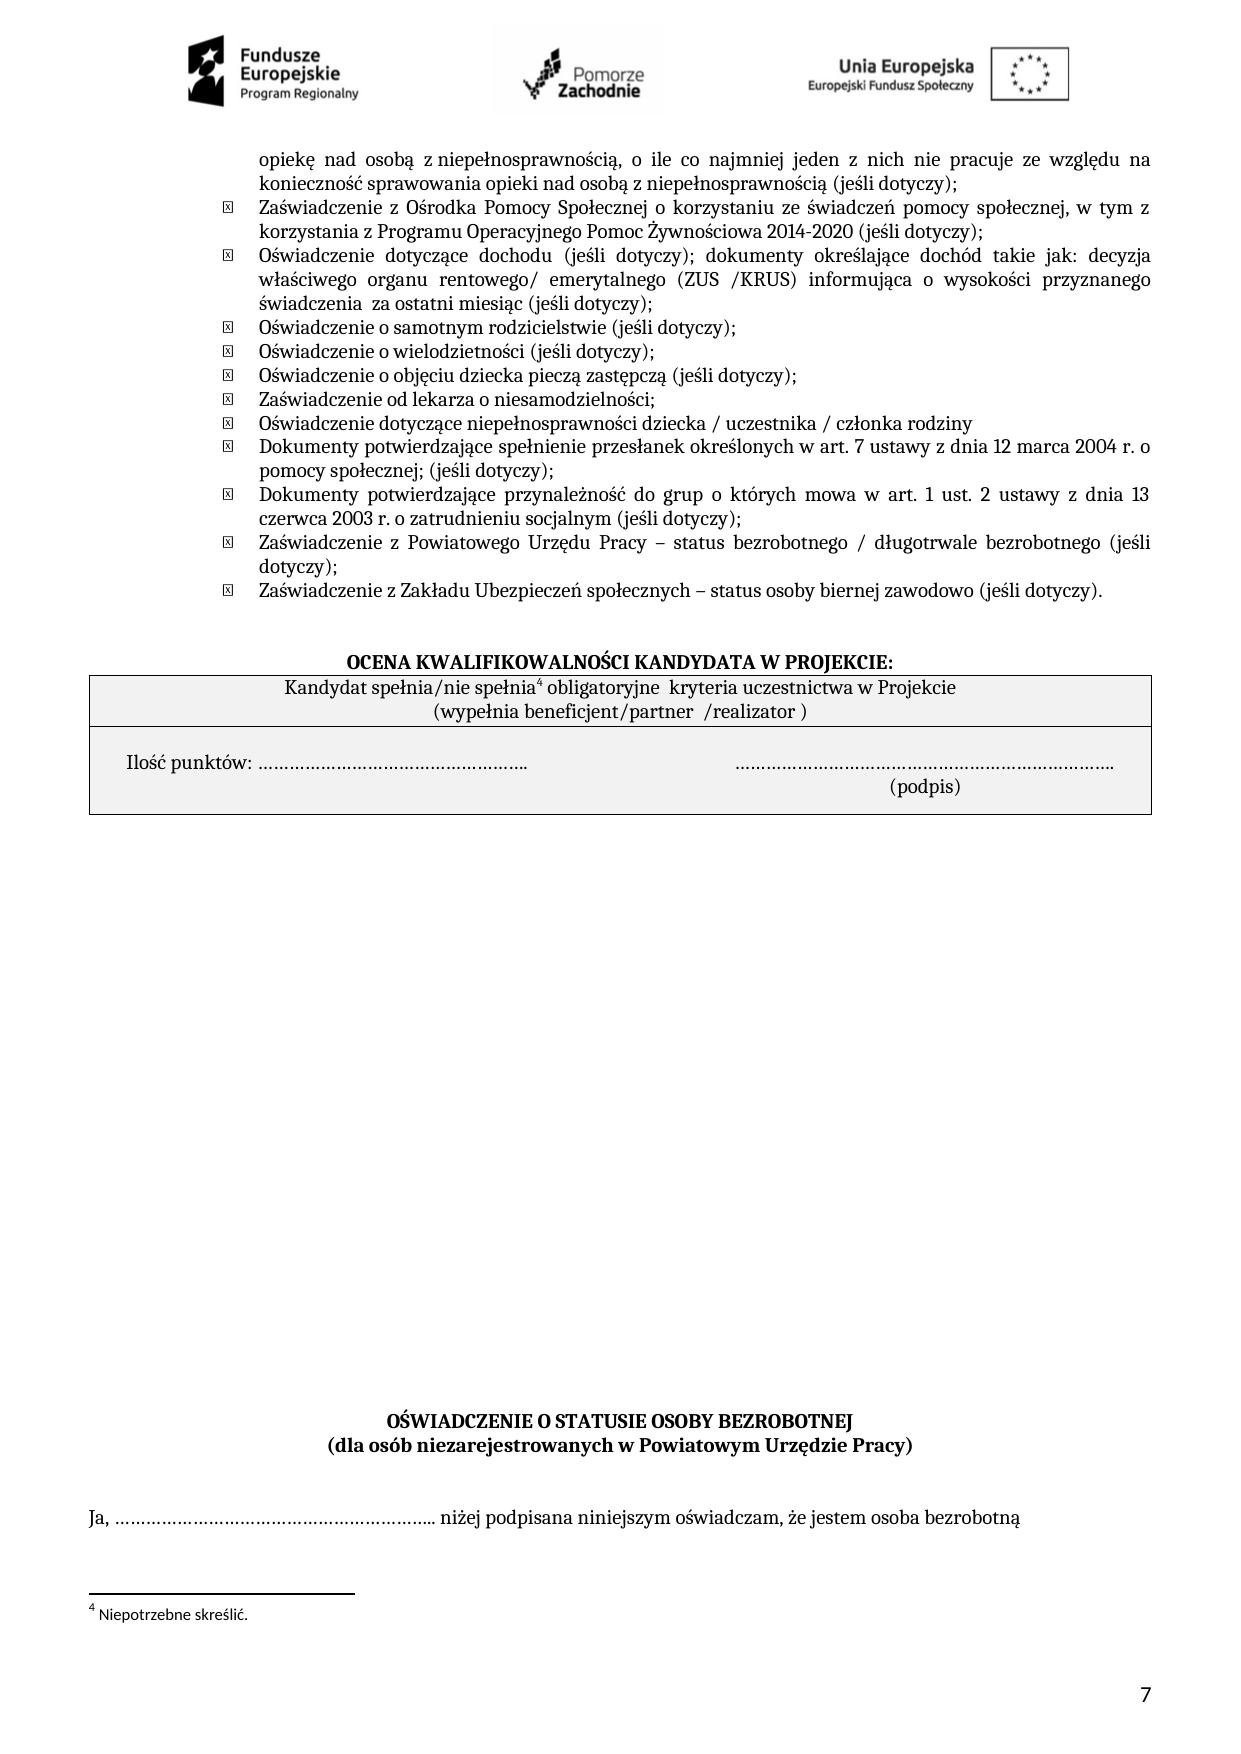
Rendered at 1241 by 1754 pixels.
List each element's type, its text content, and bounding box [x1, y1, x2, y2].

text OCENA KWALIFIKOWALNOŚCI KANDYDATA W PROJEKCIE: [89, 651, 1152, 675]
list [221, 148, 1152, 196]
list Oświadczenie o objęciu dziecka pieczą zastępczą (jeśli dotyczy); [221, 363, 1152, 387]
text Ja, …………………………………………………….. niżej podpisana niniejszym oświadczam, że jestem osoba bezrobotną [89, 1506, 1152, 1530]
list Zaświadczenie z Powiatowego Urzędu Pracy – status bezrobotnego / długotrwale bezrobotnego (jeśli dotyczy); [221, 531, 1152, 579]
list Dokumenty potwierdzające przynależność do grup o których mowa w art. 1 ust. 2 ustawy z dnia 13 czerwca 2003 r. o zatrudnieniu socjalnym (jeśli dotyczy); [221, 483, 1152, 531]
list Zaświadczenie z Zakładu Ubezpieczeń społecznych – status osoby biernej zawodowo (jeśli dotyczy). [221, 579, 1152, 603]
picture [171, 17, 1070, 124]
table_header Kandydat spełnia/nie spełnia obligatoryjne kryteria uczestnictwa w Projekcie (wypełnia beneficjent/partner /realizator ) [90, 676, 1151, 726]
list Oświadczenie o wielodzietności (jeśli dotyczy); [221, 339, 1152, 363]
list Oświadczenie dotyczące dochodu (jeśli dotyczy); dokumenty określające dochód takie jak: decyzja właściwego organu rentowego/ emerytalnego (ZUS /KRUS) informująca o wysokości przyznanego świadczenia za ostatni miesiąc (jeśli dotyczy); [221, 243, 1152, 315]
list Zaświadczenie z Ośrodka Pomocy Społecznej o korzystaniu ze świadczeń pomocy społecznej, w tym z korzystania z Programu Operacyjnego Pomoc Żywnościowa 2014-2020 (jeśli dotyczy); [221, 196, 1152, 243]
table_cell Ilość punktów: ……………………………………………. ………………………………………………………………. (podpis) [90, 727, 1151, 814]
text (dla osób niezarejestrowanych w Powiatowym Urzędzie Pracy) [89, 1434, 1152, 1458]
list Dokumenty potwierdzające spełnienie przesłanek określonych w art. 7 ustawy z dnia 12 marca 2004 r. o pomocy społecznej; (jeśli dotyczy); [221, 435, 1152, 483]
list Oświadczenie o samotnym rodzicielstwie (jeśli dotyczy); [221, 315, 1152, 339]
text OŚWIADCZENIE O STATUSIE OSOBY BEZROBOTNEJ [89, 1410, 1152, 1434]
list Oświadczenie dotyczące niepełnosprawności dziecka / uczestnika / członka rodziny [221, 411, 1152, 435]
list Zaświadczenie od lekarza o niesamodzielności; [221, 387, 1152, 411]
